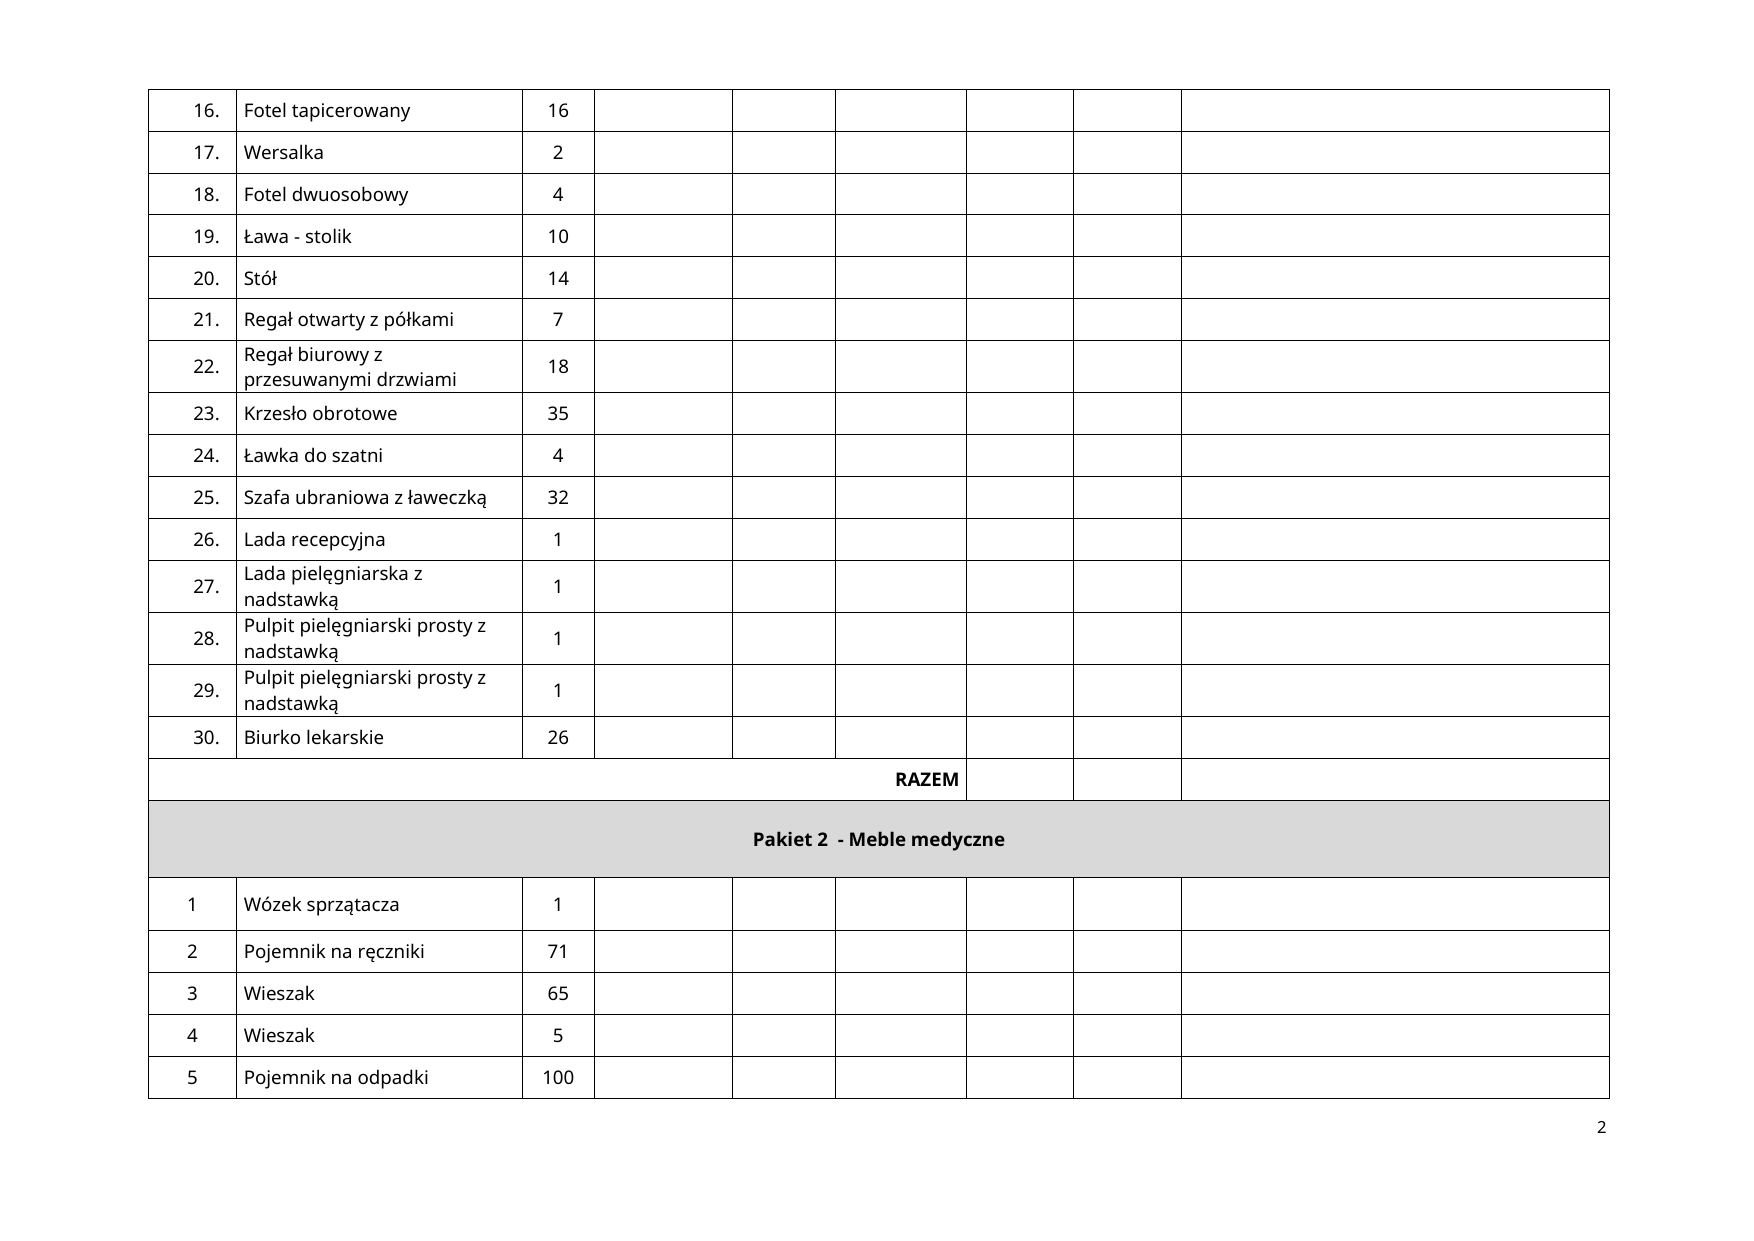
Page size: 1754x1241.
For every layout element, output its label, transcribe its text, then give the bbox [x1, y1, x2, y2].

table_cell Lada pielęgniarska z nadstawką [237, 561, 522, 612]
table_cell [149, 215, 236, 256]
table_cell [733, 299, 835, 340]
table_cell Ława - stolik [237, 215, 522, 256]
table_cell [1182, 132, 1609, 172]
table_cell 5 [149, 1057, 236, 1098]
table_cell [836, 341, 966, 392]
table_cell [967, 878, 1073, 930]
table_cell [836, 299, 966, 340]
table_cell Wieszak [237, 973, 522, 1014]
table_cell [967, 393, 1073, 434]
table_cell [967, 477, 1073, 518]
table_cell [733, 393, 835, 434]
table_cell [967, 613, 1073, 664]
table_cell Stół [237, 257, 522, 298]
table_cell 100 [523, 1057, 594, 1098]
table_cell [967, 90, 1073, 131]
table_cell [595, 215, 732, 256]
table_cell [836, 393, 966, 434]
table_cell [1074, 257, 1181, 298]
table_cell [733, 717, 835, 758]
table_cell Fotel dwuosobowy [237, 174, 522, 214]
table_cell [967, 759, 1073, 799]
table_cell [967, 257, 1073, 298]
table_cell [1074, 299, 1181, 340]
table_cell [1182, 215, 1609, 256]
table_cell [967, 973, 1073, 1014]
table_cell 26 [523, 717, 594, 758]
table_cell 71 [523, 931, 594, 972]
table_cell [149, 90, 236, 131]
table_cell [733, 174, 835, 214]
table_cell [967, 1057, 1073, 1098]
table_cell 5 [523, 1015, 594, 1056]
table_cell [1074, 215, 1181, 256]
table_cell [733, 665, 835, 716]
table_cell [595, 561, 732, 612]
table_cell 16 [523, 90, 594, 131]
table_cell [595, 174, 732, 214]
table_cell Wieszak [237, 1015, 522, 1056]
table_cell 4 [523, 174, 594, 214]
table_cell [1182, 519, 1609, 559]
table_cell [836, 257, 966, 298]
table_cell [149, 519, 236, 559]
table_cell [1074, 393, 1181, 434]
table_cell [836, 477, 966, 518]
table_cell [595, 435, 732, 476]
table_cell [595, 299, 732, 340]
table_cell [733, 435, 835, 476]
table_cell [1182, 90, 1609, 131]
table_cell [836, 878, 966, 930]
table_cell 32 [523, 477, 594, 518]
table_cell [595, 878, 732, 930]
table_cell [595, 477, 732, 518]
table_cell 35 [523, 393, 594, 434]
table_cell 14 [523, 257, 594, 298]
table_cell 1 [523, 561, 594, 612]
table_cell [1182, 299, 1609, 340]
table_cell [1074, 931, 1181, 972]
table_cell [595, 931, 732, 972]
table_cell [836, 973, 966, 1014]
table_cell 18 [523, 341, 594, 392]
table_cell Pojemnik na odpadki [237, 1057, 522, 1098]
table_cell 4 [149, 1015, 236, 1056]
table_cell [595, 613, 732, 664]
table_cell [733, 613, 835, 664]
table_cell [1074, 561, 1181, 612]
table_cell 4 [523, 435, 594, 476]
table_cell [595, 257, 732, 298]
table_cell [733, 90, 835, 131]
table_cell [733, 1015, 835, 1056]
table_cell Pulpit pielęgniarski prosty z nadstawką [237, 613, 522, 664]
table_cell 3 [149, 973, 236, 1014]
table_cell [1074, 759, 1181, 799]
table_cell 10 [523, 215, 594, 256]
table_cell 2 [523, 132, 594, 172]
table_cell RAZEM [149, 759, 966, 799]
table_cell [967, 435, 1073, 476]
table_cell [595, 1015, 732, 1056]
table_cell [836, 665, 966, 716]
table_cell [595, 90, 732, 131]
table_cell [1074, 1057, 1181, 1098]
table_cell [967, 561, 1073, 612]
table_cell Fotel tapicerowany [237, 90, 522, 131]
table_cell Regał biurowy z przesuwanymi drzwiami [237, 341, 522, 392]
table_cell [595, 973, 732, 1014]
table_cell [1182, 759, 1609, 799]
table_cell Pakiet 2 - Meble medyczne [149, 801, 1609, 877]
table_cell [733, 561, 835, 612]
table_cell [967, 174, 1073, 214]
table_cell [836, 215, 966, 256]
table_cell 1 [523, 878, 594, 930]
table_cell [836, 90, 966, 131]
table_cell [836, 613, 966, 664]
table_cell [149, 665, 236, 716]
table_cell [1074, 132, 1181, 172]
table_cell 1 [149, 878, 236, 930]
table_cell [836, 132, 966, 172]
table_cell [149, 174, 236, 214]
table_cell [1182, 973, 1609, 1014]
table_cell [149, 299, 236, 340]
table_cell [149, 341, 236, 392]
table_cell [1182, 561, 1609, 612]
table_cell [595, 341, 732, 392]
table_cell [967, 132, 1073, 172]
table_cell [149, 477, 236, 518]
table_cell [1074, 665, 1181, 716]
table_cell [967, 1015, 1073, 1056]
table_cell [967, 931, 1073, 972]
table_cell [1074, 519, 1181, 559]
table_cell [733, 519, 835, 559]
table_cell [149, 435, 236, 476]
table_cell Ławka do szatni [237, 435, 522, 476]
table_cell [595, 717, 732, 758]
table_cell [1074, 717, 1181, 758]
table_cell [733, 132, 835, 172]
table_cell [1074, 1015, 1181, 1056]
table_cell [836, 174, 966, 214]
table_cell [149, 717, 236, 758]
table_cell [836, 519, 966, 559]
table_cell [967, 665, 1073, 716]
table_cell [1074, 613, 1181, 664]
table_cell [1182, 435, 1609, 476]
table_cell [1074, 973, 1181, 1014]
table_cell [149, 613, 236, 664]
table_cell [1182, 257, 1609, 298]
table_cell [967, 519, 1073, 559]
table_cell [149, 393, 236, 434]
table_cell [836, 1057, 966, 1098]
table_cell [1182, 613, 1609, 664]
table_cell [1074, 878, 1181, 930]
table_cell 1 [523, 613, 594, 664]
table_cell [733, 215, 835, 256]
table_cell 7 [523, 299, 594, 340]
table_cell [836, 1015, 966, 1056]
table_cell 1 [523, 665, 594, 716]
table_cell [1182, 477, 1609, 518]
table_cell [1074, 174, 1181, 214]
table_cell [1182, 717, 1609, 758]
table_cell [1074, 90, 1181, 131]
table_cell [733, 973, 835, 1014]
table_cell [595, 132, 732, 172]
table_cell [149, 561, 236, 612]
table_cell 1 [523, 519, 594, 559]
table_cell [733, 1057, 835, 1098]
table_cell Lada recepcyjna [237, 519, 522, 559]
table_cell [1074, 477, 1181, 518]
table_cell Szafa ubraniowa z ławeczką [237, 477, 522, 518]
table_cell [836, 931, 966, 972]
table_cell [836, 561, 966, 612]
table_cell 2 [149, 931, 236, 972]
table_cell [149, 132, 236, 172]
table_cell [1182, 878, 1609, 930]
table_cell [733, 477, 835, 518]
table_cell [1182, 1015, 1609, 1056]
table_cell [967, 341, 1073, 392]
table_cell Wersalka [237, 132, 522, 172]
table_cell [967, 717, 1073, 758]
table_cell [1182, 341, 1609, 392]
table_cell Regał otwarty z półkami [237, 299, 522, 340]
table_cell Pulpit pielęgniarski prosty z nadstawką [237, 665, 522, 716]
table_cell [595, 1057, 732, 1098]
table_cell Biurko lekarskie [237, 717, 522, 758]
table_cell [1182, 393, 1609, 434]
table_cell [595, 665, 732, 716]
table_cell [733, 257, 835, 298]
table_cell Pojemnik na ręczniki [237, 931, 522, 972]
table_cell 65 [523, 973, 594, 1014]
table_cell [149, 257, 236, 298]
table_cell [1182, 1057, 1609, 1098]
table_cell [836, 717, 966, 758]
table_cell [967, 299, 1073, 340]
table_cell [1074, 435, 1181, 476]
table_cell [595, 519, 732, 559]
table_cell [1074, 341, 1181, 392]
table_cell [1182, 931, 1609, 972]
table_cell Krzesło obrotowe [237, 393, 522, 434]
table_cell [733, 878, 835, 930]
table_cell [1182, 174, 1609, 214]
table_cell [733, 341, 835, 392]
table_cell [967, 215, 1073, 256]
table_cell [733, 931, 835, 972]
table_cell [836, 435, 966, 476]
table_cell [1182, 665, 1609, 716]
table_cell Wózek sprzątacza [237, 878, 522, 930]
table_cell [595, 393, 732, 434]
